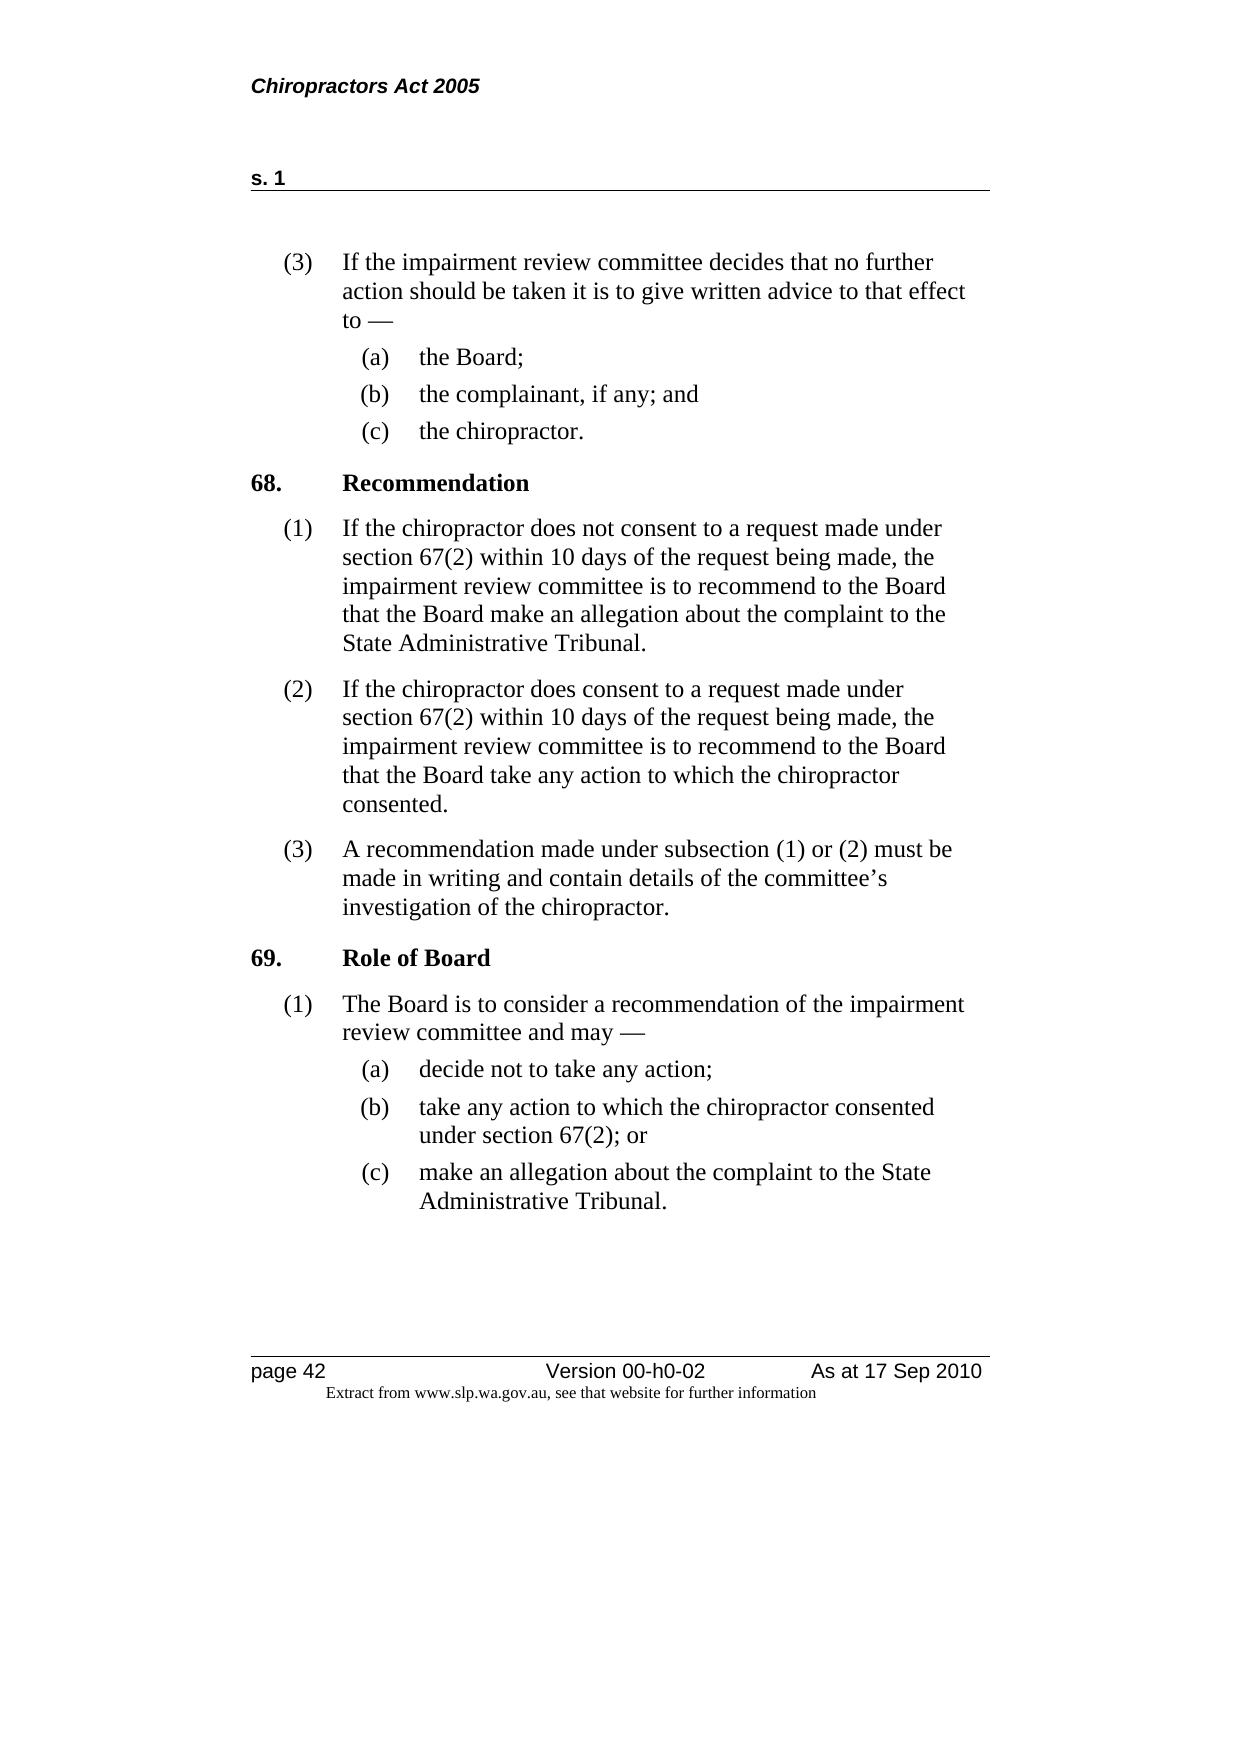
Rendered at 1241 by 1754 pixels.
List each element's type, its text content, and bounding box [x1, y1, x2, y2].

text (c) make an allegation about the complaint to the State Administrative Tribunal. [251, 1157, 990, 1215]
text (a) decide not to take any action; [251, 1054, 990, 1083]
subtitle 68. Recommendation [251, 468, 990, 497]
text (a) the Board; [251, 342, 990, 371]
text (2) If the chiropractor does consent to a request made under section 67(2) within 10 days of the request being made, the impairment review committee is to recommend to the Board that the Board take any action to which the chiropractor consented. [251, 674, 990, 817]
text (3) A recommendation made under subsection (1) or (2) must be made in writing and contain details of the committee’s investigation of the chiropractor. [251, 834, 990, 920]
text (c) the chiropractor. [251, 416, 990, 445]
text (1) If the chiropractor does not consent to a request made under section 67(2) within 10 days of the request being made, the impairment review committee is to recommend to the Board that the Board make an allegation about the complaint to the State Administrative Tribunal. [251, 513, 990, 657]
text (b) take any action to which the chiropractor consented under section 67(2); or [251, 1092, 990, 1149]
text (1) The Board is to consider a recommendation of the impairment review committee and may — [251, 989, 990, 1046]
text (3) If the impairment review committee decides that no further action should be taken it is to give written advice to that effect to — [251, 247, 990, 334]
subtitle 69. Role of Board [251, 943, 990, 972]
text (b) the complainant, if any; and [251, 379, 990, 408]
